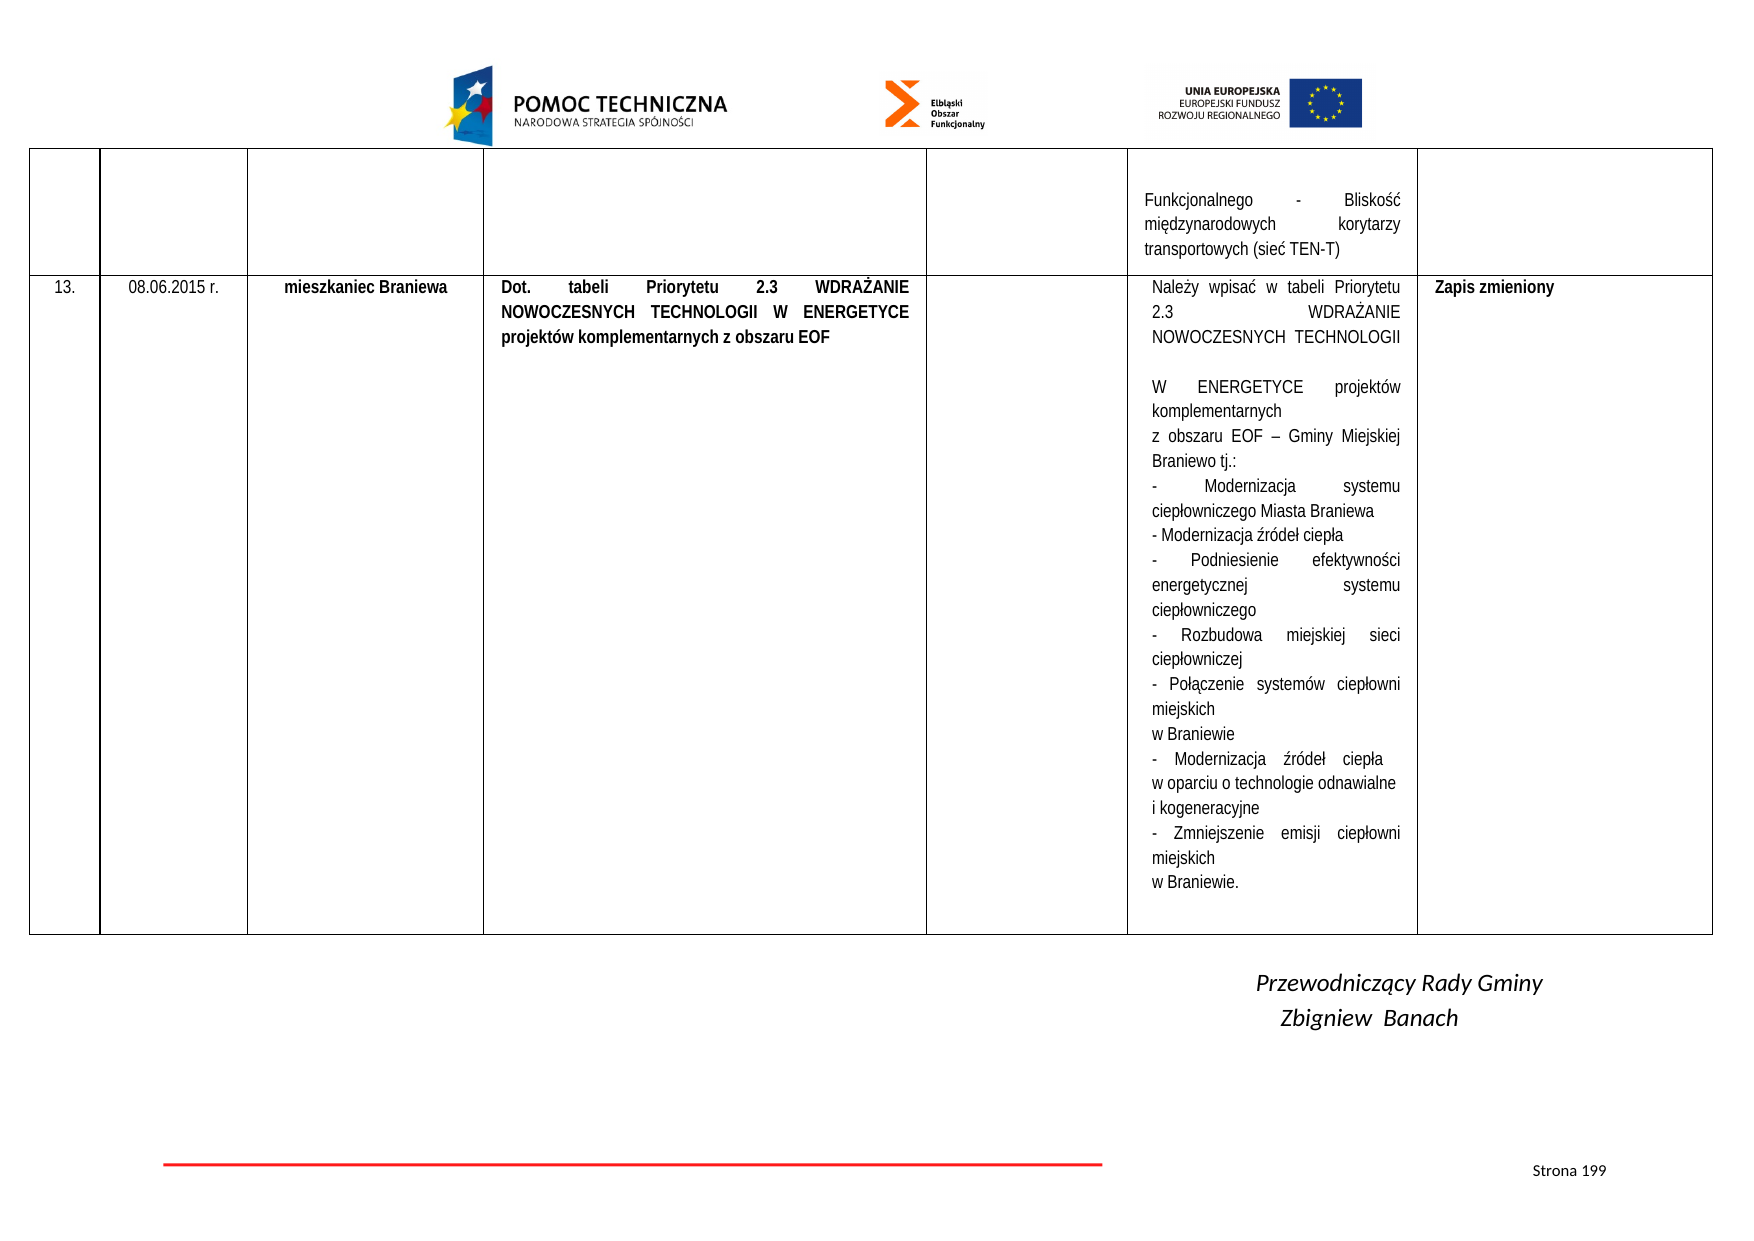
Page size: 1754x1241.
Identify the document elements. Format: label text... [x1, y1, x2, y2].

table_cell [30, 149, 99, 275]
text Przewodniczący Rady Gminy Zbigniew Banach [148, 967, 1606, 1032]
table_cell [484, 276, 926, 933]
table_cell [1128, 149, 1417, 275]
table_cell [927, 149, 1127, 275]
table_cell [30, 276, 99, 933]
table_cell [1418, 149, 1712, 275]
picture [403, 25, 767, 148]
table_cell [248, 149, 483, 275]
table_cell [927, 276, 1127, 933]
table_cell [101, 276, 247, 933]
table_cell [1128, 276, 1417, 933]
picture [1144, 63, 1376, 143]
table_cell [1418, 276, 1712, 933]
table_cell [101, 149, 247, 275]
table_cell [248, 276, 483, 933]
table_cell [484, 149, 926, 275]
picture [878, 71, 989, 136]
